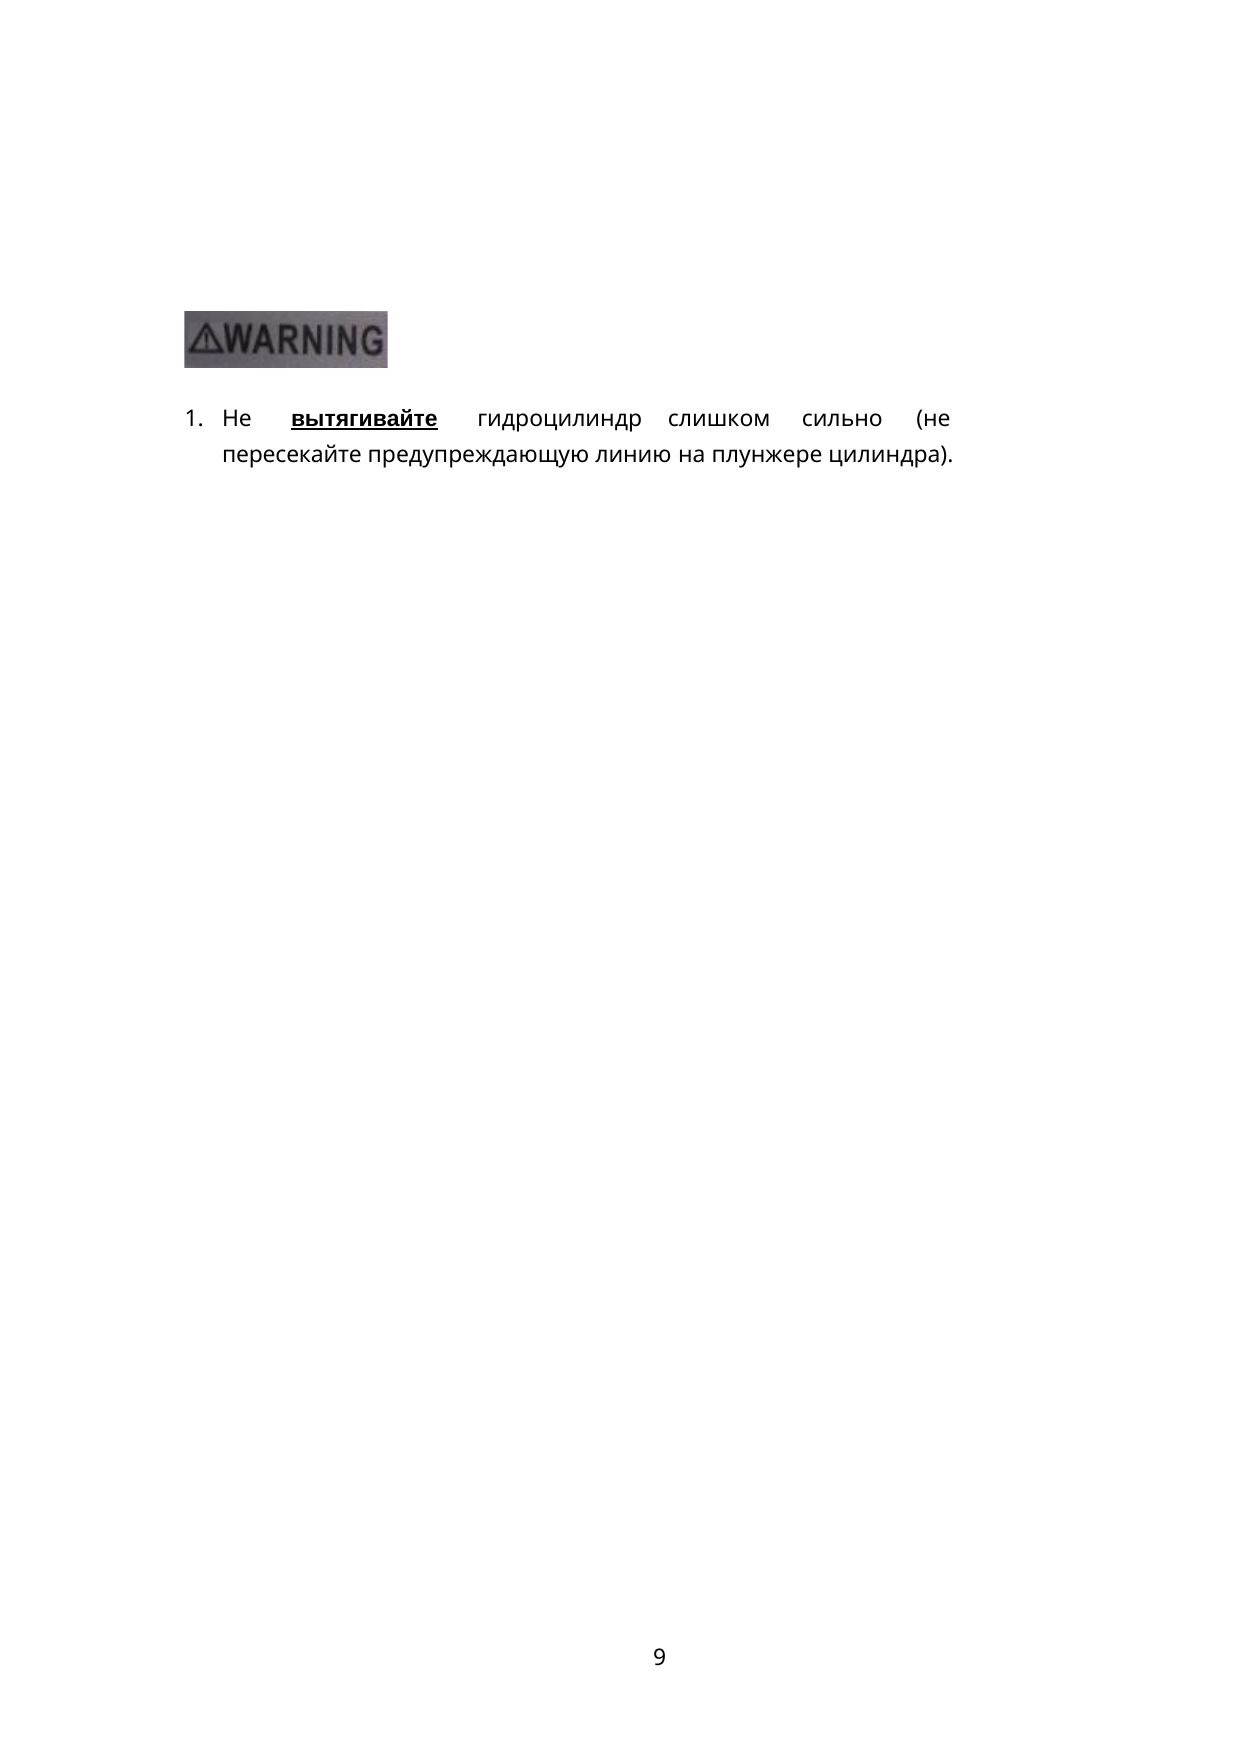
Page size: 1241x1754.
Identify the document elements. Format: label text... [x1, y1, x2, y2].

picture [184, 311, 388, 368]
list Не вытягивайте гидроцилиндр слишком сильно (не пересекайте предупреждающую линию на плунжере цилиндра). [184, 402, 1123, 469]
